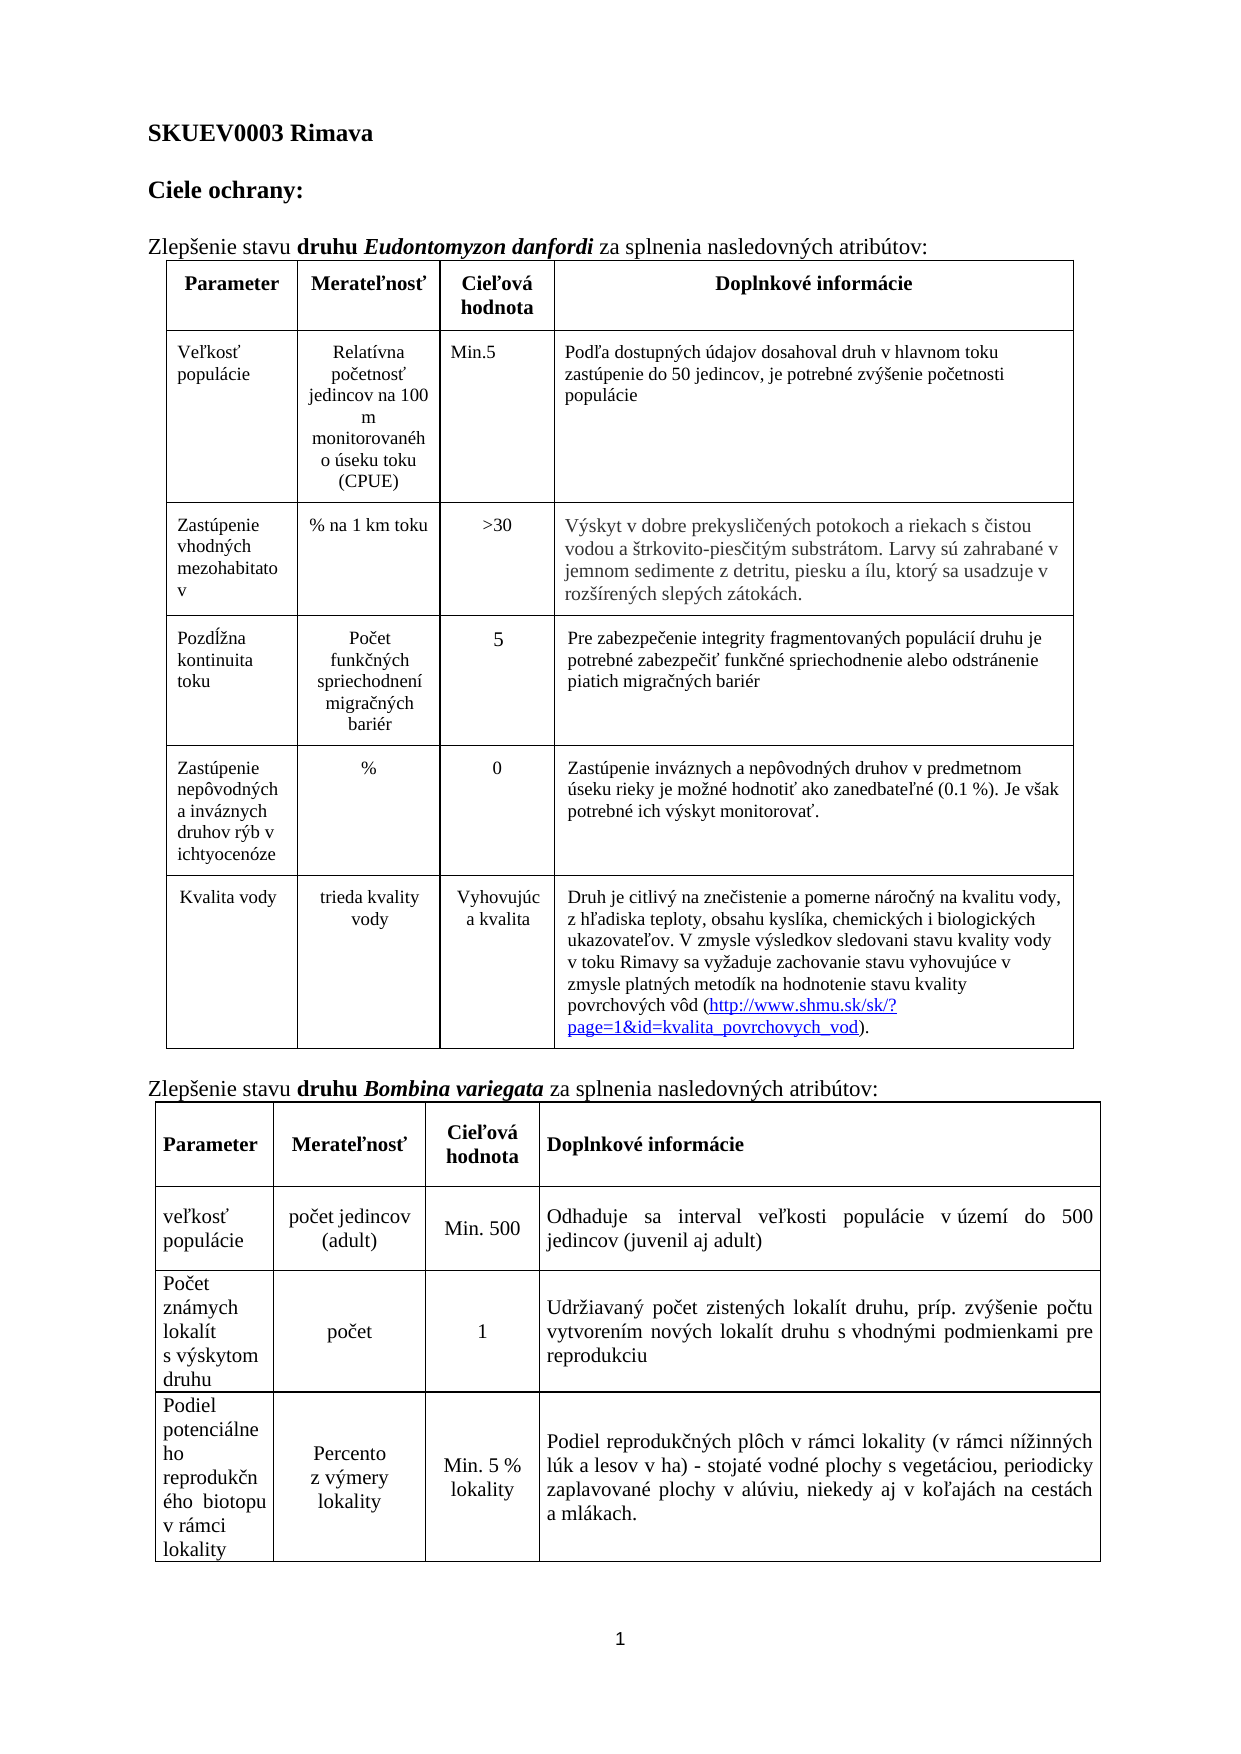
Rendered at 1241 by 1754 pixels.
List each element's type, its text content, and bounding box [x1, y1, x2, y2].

table_header Cieľová hodnota [441, 261, 554, 329]
table_header Cieľová hodnota [426, 1103, 539, 1186]
table_cell Zastúpenie vhodných mezohabitatov [167, 503, 297, 615]
table_cell počet [274, 1271, 425, 1391]
table_cell Veľkosť populácie [167, 331, 297, 502]
table_cell % [298, 746, 439, 875]
text SKUEV0003 Rimava [148, 118, 1092, 147]
table_cell 1 [426, 1271, 539, 1391]
table_cell % na 1 km toku [298, 503, 439, 615]
table_cell 5 [441, 616, 554, 745]
table_cell Počet funkčných spriechodnení migračných bariér [298, 616, 439, 745]
text Zlepšenie stavu druhu Eudontomyzon danfordi za splnenia nasledovných atribútov: [148, 233, 1092, 259]
table_cell Min.5 [441, 331, 554, 502]
table_cell Min. 500 [426, 1187, 539, 1270]
table_cell Pozdĺžna kontinuita toku [167, 616, 297, 745]
table_cell 0 [441, 746, 554, 875]
table_cell Min. 5 % lokality [426, 1393, 539, 1561]
table_cell počet jedincov (adult) [274, 1187, 425, 1270]
table_cell Podľa dostupných údajov dosahoval druh v hlavnom toku zastúpenie do 50 jedincov, je potrebné zvýšenie početnosti populácie [555, 331, 1073, 502]
table_cell Druh je citlivý na znečistenie a pomerne náročný na kvalitu vody, z hľadiska teploty, obsahu kyslíka, chemických i biologických ukazovateľov. V zmysle výsledkov sledovani stavu kvality vody v toku Rimavy sa vyžaduje zachovanie stavu vyhovujúce v zmysle platných metodík na hodnotenie stavu kvality povrchových vôd (http://www.shmu.sk/sk/?page=1&id=kvalita_povrchovych_vod). [555, 876, 1073, 1048]
table_cell >30 [441, 503, 554, 615]
table_cell Podiel reprodukčných plôch v rámci lokality (v rámci nížinných lúk a lesov v ha) - stojaté vodné plochy s vegetáciou, periodicky zaplavované plochy v alúviu, niekedy aj v koľajách na cestách a mlákach. [540, 1393, 1100, 1561]
table_header Parameter [167, 261, 297, 329]
text Ciele ochrany: [148, 176, 1092, 204]
table_cell Počet známych lokalít s výskytom druhu [156, 1271, 273, 1391]
table_cell Zastúpenie nepôvodných a inváznych druhov rýb v ichtyocenóze [167, 746, 297, 875]
table_header Doplnkové informácie [555, 261, 1073, 329]
table_cell veľkosť populácie [156, 1187, 273, 1270]
table_cell Odhaduje sa interval veľkosti populácie v území do 500 jedincov (juvenil aj adult) [540, 1187, 1100, 1270]
table_cell Vyhovujúca kvalita [441, 876, 554, 1048]
table_cell trieda kvality vody [298, 876, 439, 1048]
table_cell Udržiavaný počet zistených lokalít druhu, príp. zvýšenie počtu vytvorením nových lokalít druhu s vhodnými podmienkami pre reprodukciu [540, 1271, 1100, 1391]
text Zlepšenie stavu druhu Bombina variegata za splnenia nasledovných atribútov: [148, 1075, 1092, 1101]
table_cell Podiel potenciálneho reprodukčného biotopu v rámci lokality [156, 1393, 273, 1561]
table_header Parameter [156, 1103, 273, 1186]
table_cell Relatívna početnosť jedincov na 100 m monitorovaného úseku toku (CPUE) [298, 331, 439, 502]
table_header Doplnkové informácie [540, 1103, 1100, 1186]
table_cell Kvalita vody [167, 876, 297, 1048]
table_cell Pre zabezpečenie integrity fragmentovaných populácií druhu je potrebné zabezpečiť funkčné spriechodnenie alebo odstránenie piatich migračných bariér [555, 616, 1073, 745]
table_header Merateľnosť [274, 1103, 425, 1186]
table_cell Zastúpenie inváznych a nepôvodných druhov v predmetnom úseku rieky je možné hodnotiť ako zanedbateľné (0.1 %). Je však potrebné ich výskyt monitorovať. [555, 746, 1073, 875]
table_header Merateľnosť [298, 261, 439, 329]
table_cell Výskyt v dobre prekysličených potokoch a riekach s čistou vodou a štrkovito-piesčitým substrátom. Larvy sú zahrabané v jemnom sedimente z detritu, piesku a ílu, ktorý sa usadzuje v rozšírených slepých zátokách. [555, 503, 1073, 615]
table_cell Percento z výmery lokality [274, 1393, 425, 1561]
